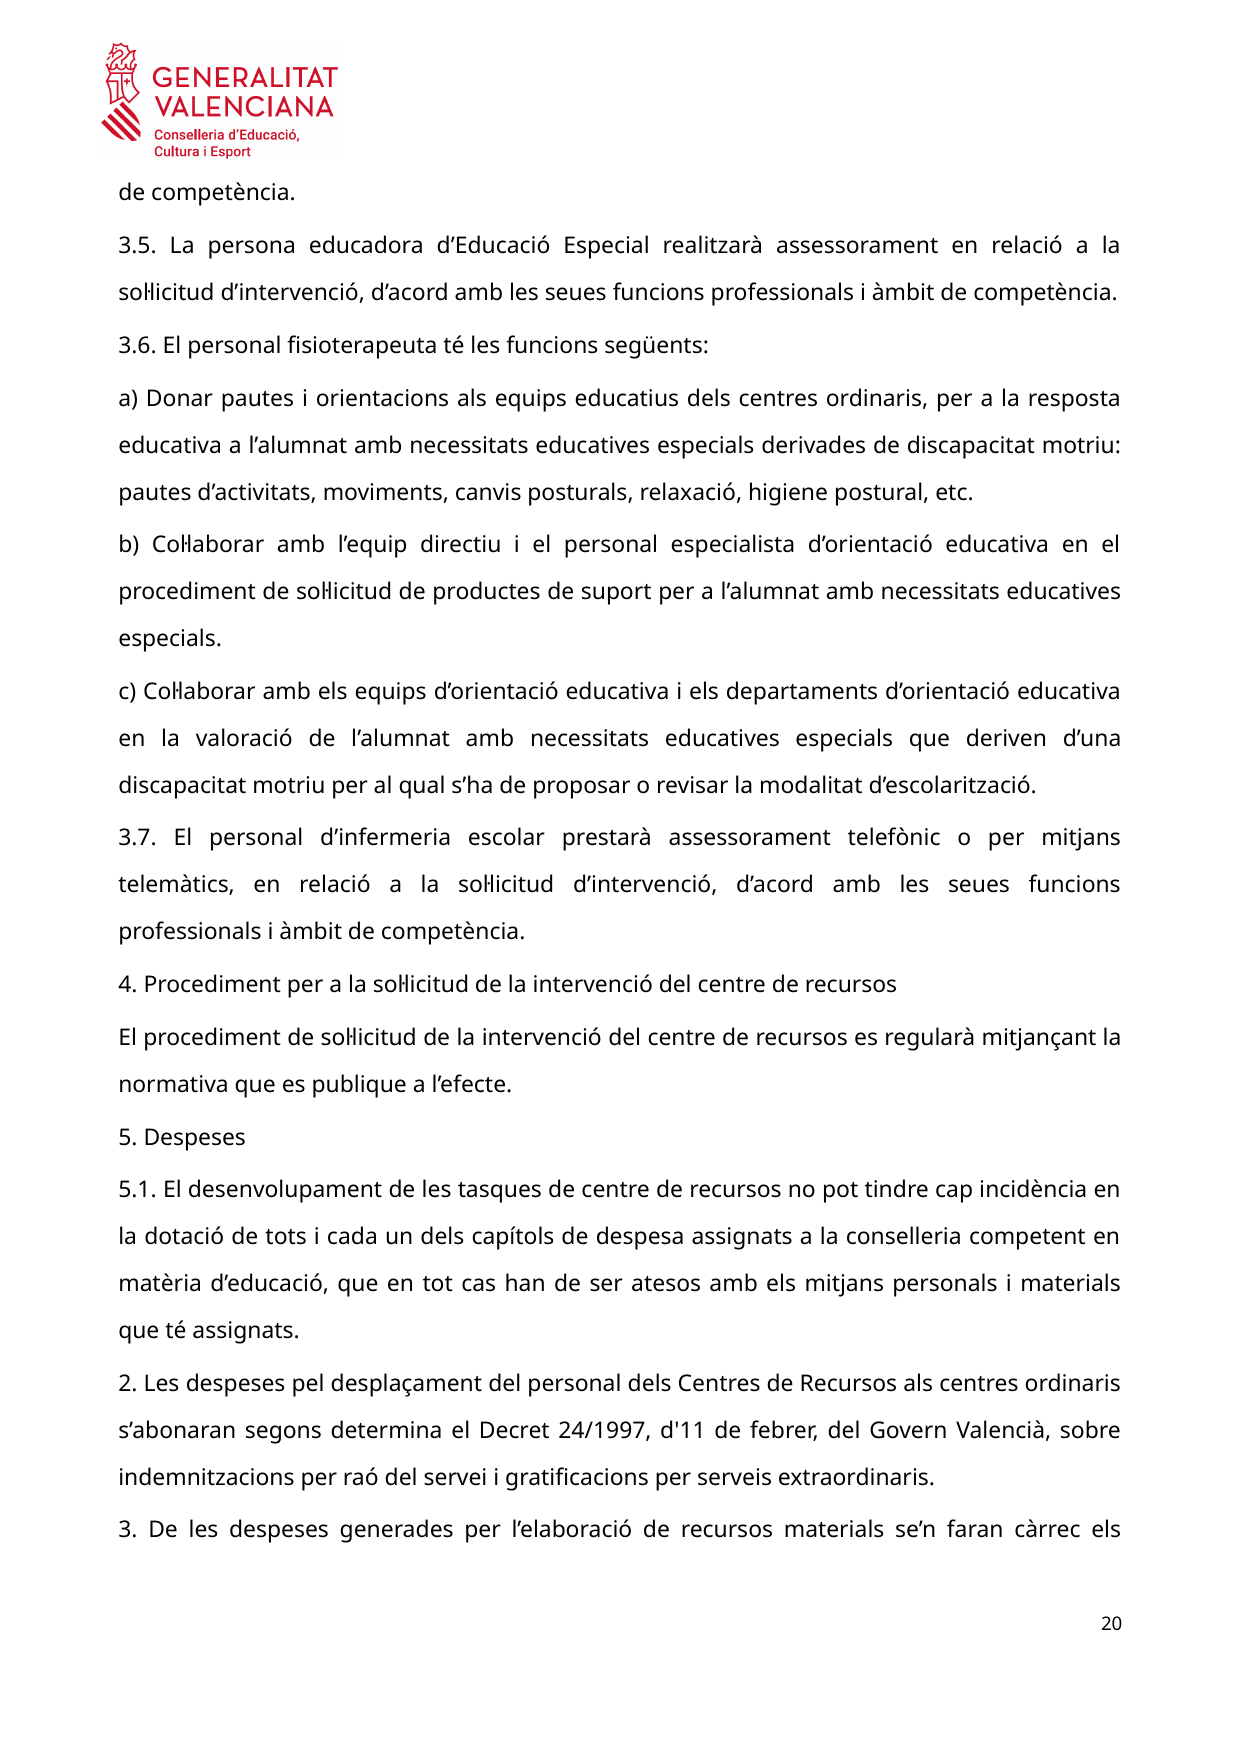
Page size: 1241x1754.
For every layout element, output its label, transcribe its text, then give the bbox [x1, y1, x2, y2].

text 5. Despeses [118, 1120, 1122, 1152]
text 5.1. El desenvolupament de les tasques de centre de recursos no pot tindre cap incidència en la dotació de tots i cada un dels capítols de despesa assignats a la conselleria competent en matèria d’educació, que en tot cas han de ser atesos amb els mitjans personals i materials que té assignats. [118, 1173, 1122, 1345]
picture [98, 40, 341, 159]
text 3.6. El personal fisioterapeuta té les funcions següents: [118, 329, 1122, 360]
text b) Col·laborar amb l’equip directiu i el personal especialista d’orientació educativa en el procediment de sol·licitud de productes de suport per a l’alumnat amb necessitats educatives especials. [118, 528, 1122, 653]
text c) Col·laborar amb els equips d’orientació educativa i els departaments d’orientació educativa en la valoració de l’alumnat amb necessitats educatives especials que deriven d’una discapacitat motriu per al qual s’ha de proposar o revisar la modalitat d’escolarització. [118, 675, 1122, 800]
text 3.7. El personal d’infermeria escolar prestarà assessorament telefònic o per mitjans telemàtics, en relació a la sol·licitud d’intervenció, d’acord amb les seues funcions professionals i àmbit de competència. [118, 821, 1122, 946]
text 3.5. La persona educadora d’Educació Especial realitzarà assessorament en relació a la sol·licitud d’intervenció, d’acord amb les seues funcions professionals i àmbit de competència. [118, 229, 1122, 307]
text 2. Les despeses pel desplaçament del personal dels Centres de Recursos als centres ordinaris s’abonaran segons determina el Decret 24/1997, d'11 de febrer, del Govern Valencià, sobre indemnitzacions per raó del servei i gratificacions per serveis extraordinaris. [118, 1367, 1122, 1492]
text 4. Procediment per a la sol·licitud de la intervenció del centre de recursos [118, 968, 1122, 999]
text El procediment de sol·licitud de la intervenció del centre de recursos es regularà mitjançant la normativa que es publique a l’efecte. [118, 1021, 1122, 1099]
text a) Donar pautes i orientacions als equips educatius dels centres ordinaris, per a la resposta educativa a l’alumnat amb necessitats educatives especials derivades de discapacitat motriu: pautes d’activitats, moviments, canvis posturals, relaxació, higiene postural, etc. [118, 382, 1122, 507]
text 3. De les despeses generades per l’elaboració de recursos materials se’n faran càrrec els centres sol·licitants de la intervenció. [118, 1513, 1122, 1544]
